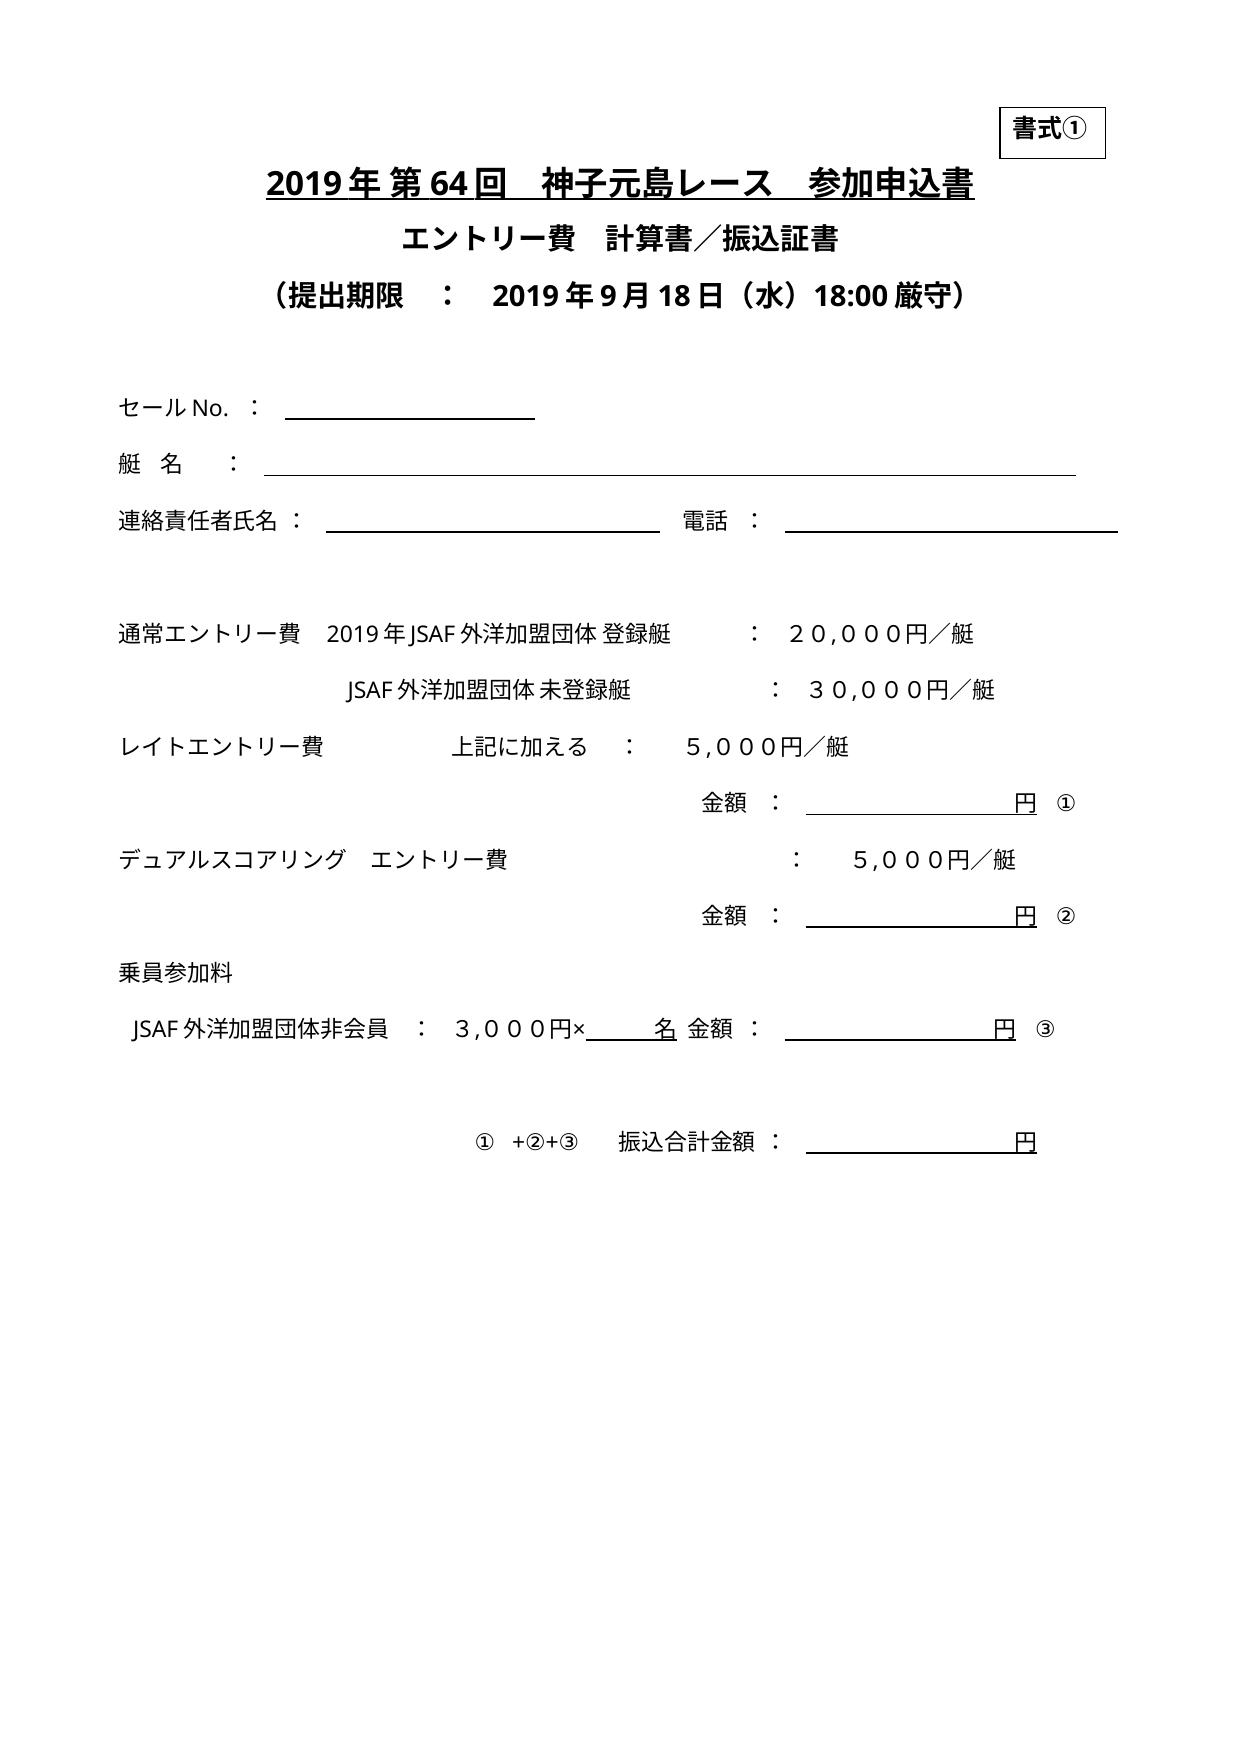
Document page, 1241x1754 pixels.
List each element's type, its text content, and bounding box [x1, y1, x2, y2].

text JSAF外洋加盟団体 未登録艇 ： ３０,０００円／艇 [118, 661, 1122, 717]
text 乗員参加料 [118, 943, 1122, 999]
text デュアルスコアリング エントリー費 ： ５,０００円／艇 [118, 830, 1122, 886]
text 通常エントリー費 2019年 JSAF外洋加盟団体 登録艇 ： ２０,０００円／艇 [118, 604, 1122, 661]
text （提出期限 ： 2019年9月18日（水）18:00厳守） [118, 265, 1122, 322]
text JSAF外洋加盟団体非会員 ： ３,０００円× 名 金額 ： 円 ③ [133, 999, 1122, 1056]
text 2019年 第64回 神子元島レース 参加申込書 [118, 152, 1122, 209]
text レイトエントリー費 上記に加える ： ５,０００円／艇 [118, 717, 1122, 773]
text セールNo. ： [118, 378, 1122, 435]
text 金額 ： 円 ① [118, 773, 1122, 830]
text エントリー費 計算書／振込証書 [118, 209, 1122, 265]
text 連絡責任者氏名 ： 電話 ： [118, 491, 1122, 548]
text 艇 名 ： [118, 435, 1122, 491]
list +②+③ 振込合計金額 ： 円 [474, 1112, 1122, 1169]
text 金額 ： 円 ② [118, 886, 1122, 943]
